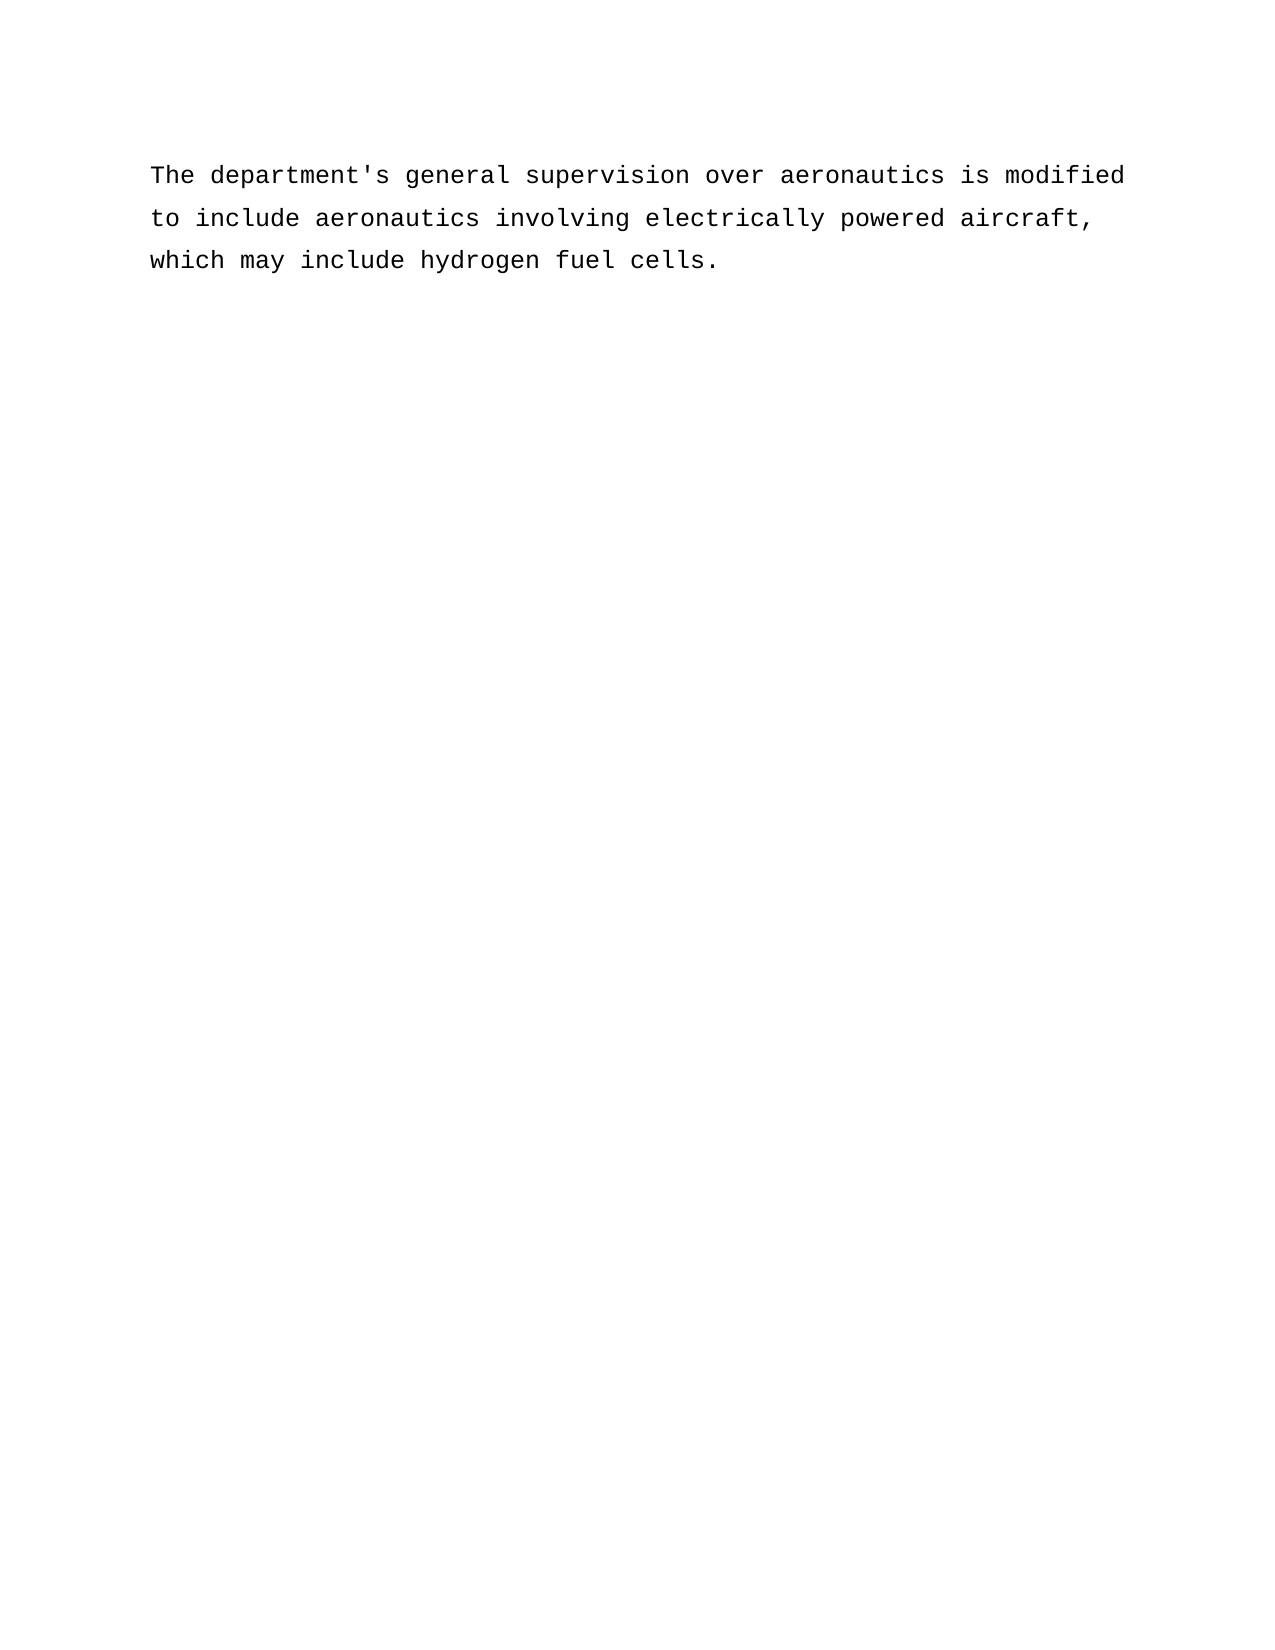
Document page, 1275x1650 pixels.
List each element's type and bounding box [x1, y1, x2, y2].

text [150, 150, 1125, 277]
